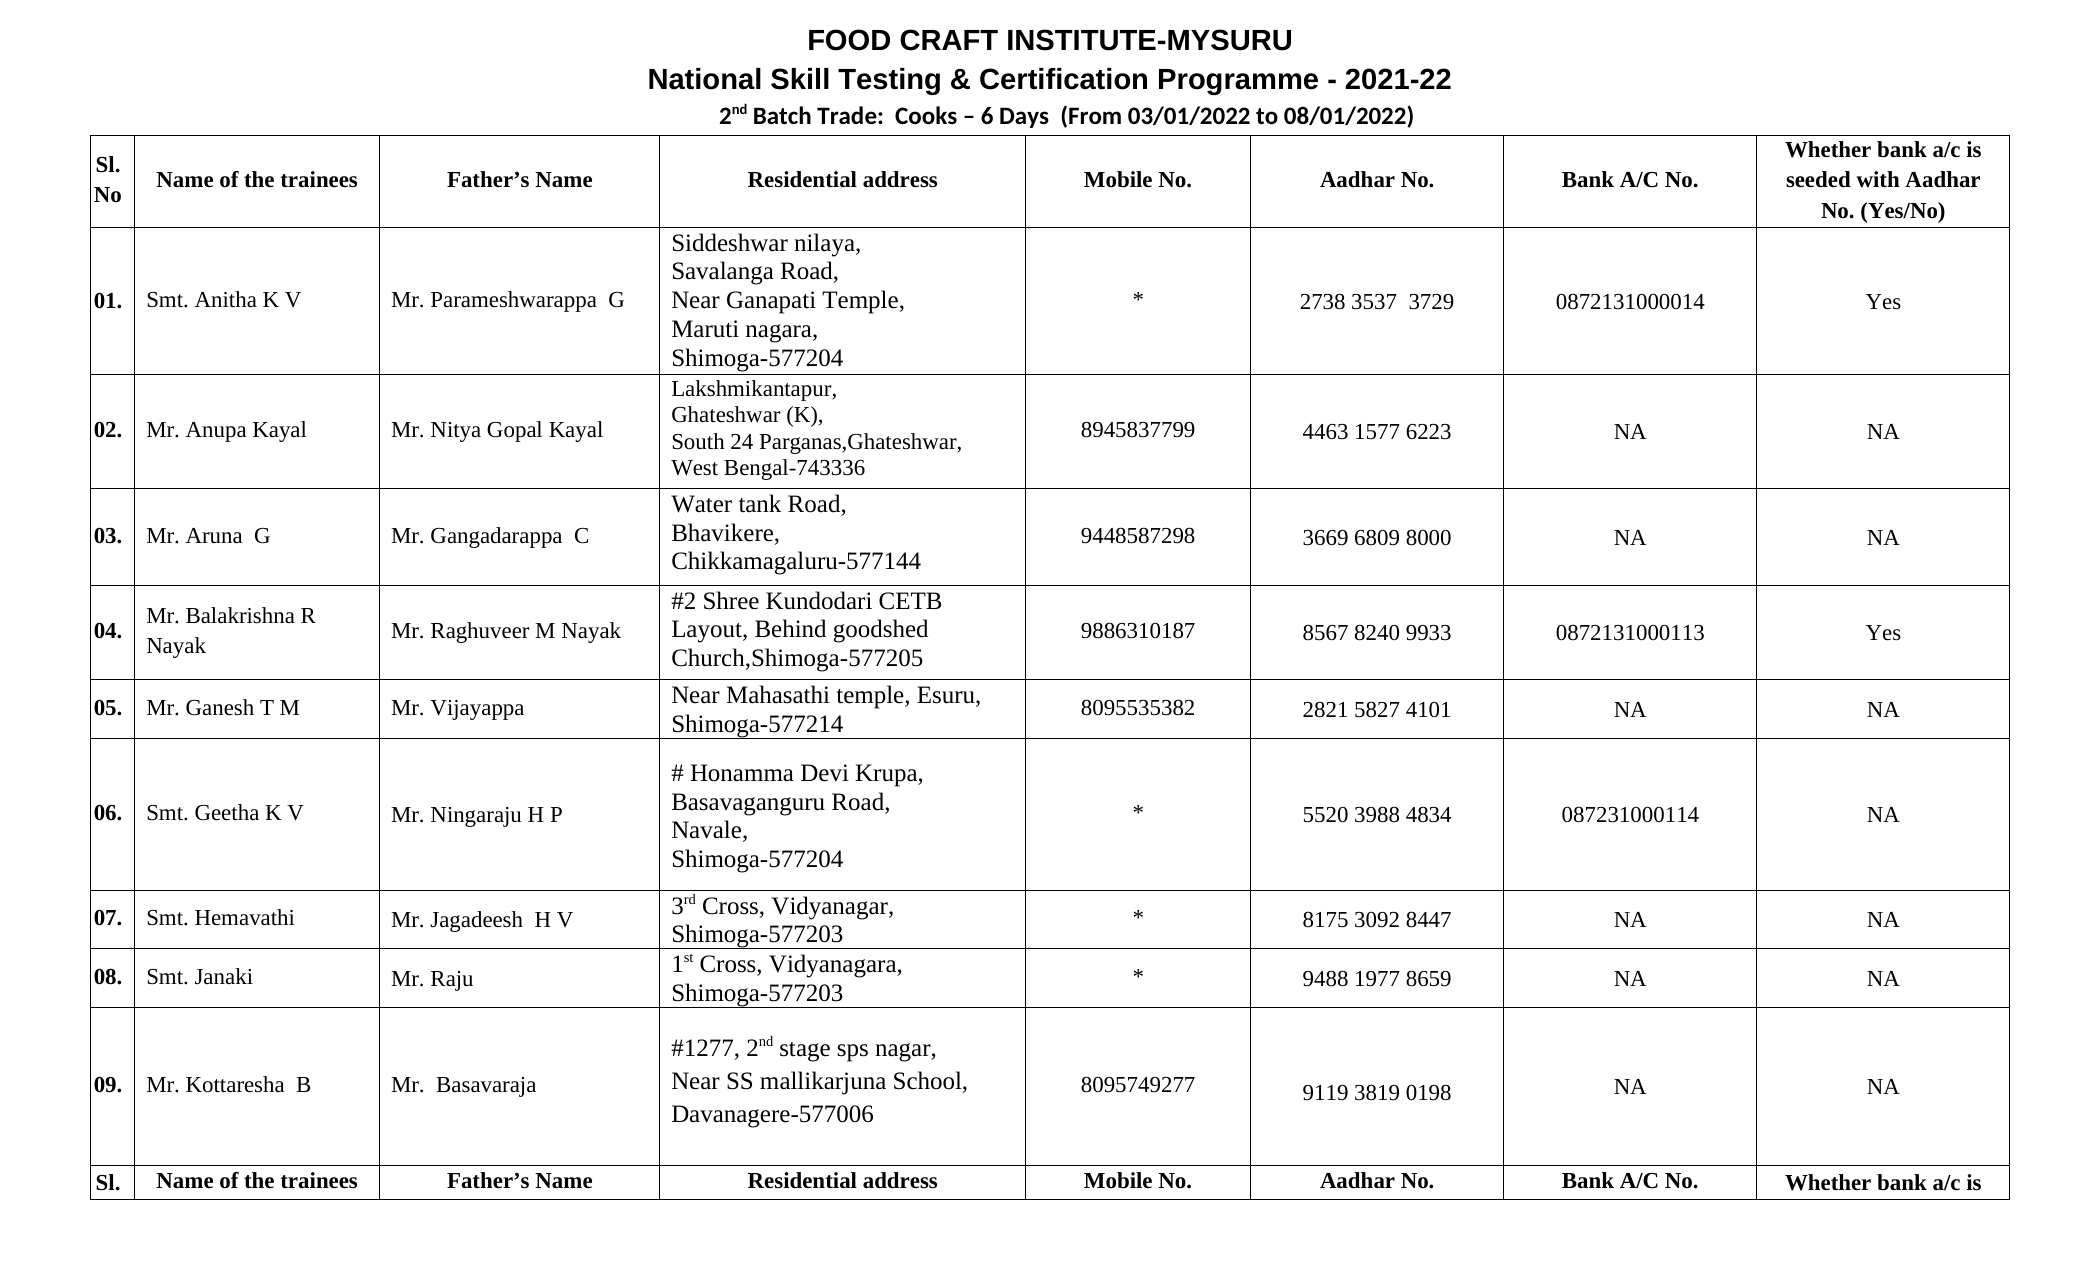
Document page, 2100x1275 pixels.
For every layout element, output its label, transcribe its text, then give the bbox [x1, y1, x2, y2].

table_cell NA [1504, 375, 1756, 488]
table_cell 05. [91, 680, 134, 738]
table_cell NA [1757, 891, 2009, 948]
table_cell Mr. Basavaraja [380, 1008, 659, 1165]
table_cell Lakshmikantapur, Ghateshwar (K), South 24 Parganas,Ghateshwar, West Bengal-743336 [660, 375, 1025, 488]
table_cell Mr. Kottaresha B [135, 1008, 379, 1165]
table_cell 06. [91, 739, 134, 890]
text 2nd Batch Trade: Cooks – 6 Days (From 03/01/2022 to 08/01/2022) [150, 100, 1950, 131]
table_cell NA [1504, 1008, 1756, 1165]
table_cell 1st Cross, Vidyanagara, Shimoga-577203 [660, 949, 1025, 1007]
table_cell Mr. Gangadarappa C [380, 489, 659, 585]
table_cell Father’s Name [380, 1166, 659, 1199]
table_cell 9488 1977 8659 [1251, 949, 1503, 1007]
table_header Whether bank a/c is seeded with Aadhar No. (Yes/No) [1757, 136, 2009, 227]
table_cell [1757, 1166, 2009, 1199]
table_header Sl.No [91, 136, 134, 227]
table_cell 2738 3537 3729 [1251, 228, 1503, 374]
table_cell * [1026, 891, 1250, 948]
table_cell Mr. Jagadeesh H V [380, 891, 659, 948]
table_cell 2821 5827 4101 [1251, 680, 1503, 738]
table_cell Mobile No. [1026, 1166, 1250, 1199]
table_cell 5520 3988 4834 [1251, 739, 1503, 890]
table_cell NA [1757, 1008, 2009, 1165]
table_cell Yes [1757, 228, 2009, 374]
table_cell NA [1504, 891, 1756, 948]
table_cell Water tank Road, Bhavikere, Chikkamagaluru-577144 [660, 489, 1025, 585]
table_header Father’s Name [380, 136, 659, 227]
table_cell 01. [91, 228, 134, 374]
table_cell NA [1757, 949, 2009, 1007]
table_cell Mr. Balakrishna R Nayak [135, 586, 379, 679]
table_cell Near Mahasathi temple, Esuru, Shimoga-577214 [660, 680, 1025, 738]
table_cell NA [1504, 680, 1756, 738]
table_cell NA [1757, 489, 2009, 585]
table_cell Mr. Aruna G [135, 489, 379, 585]
table_cell NA [1504, 949, 1756, 1007]
table_cell 04. [91, 586, 134, 679]
table_cell 03. [91, 489, 134, 585]
table_cell Residential address [660, 1166, 1025, 1199]
table_cell Bank A/C No. [1504, 1166, 1756, 1199]
table_cell NA [1757, 739, 2009, 890]
table_header Residential address [660, 136, 1025, 227]
table_header Aadhar No. [1251, 136, 1503, 227]
table_cell * [1026, 739, 1250, 890]
table_cell 8567 8240 9933 [1251, 586, 1503, 679]
table_cell 8945837799 [1026, 375, 1250, 488]
table_cell Mr. Ganesh T M [135, 680, 379, 738]
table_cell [135, 1166, 379, 1199]
table_cell Mr. Raju [380, 949, 659, 1007]
table_cell NA [1504, 489, 1756, 585]
table_cell 02. [91, 375, 134, 488]
table_cell Smt. Hemavathi [135, 891, 379, 948]
table_cell 0872131000113 [1504, 586, 1756, 679]
table_cell 9448587298 [1026, 489, 1250, 585]
table_cell Mr. Anupa Kayal [135, 375, 379, 488]
table_cell Sl.No [91, 1166, 134, 1199]
table_cell #1277, 2nd stage sps nagar, Near SS mallikarjuna School, Davanagere-577006 [660, 1008, 1025, 1165]
table_cell 8175 3092 8447 [1251, 891, 1503, 948]
table_cell Mr. Ningaraju H P [380, 739, 659, 890]
table_header Name of the trainees [135, 136, 379, 227]
table_cell 4463 1577 6223 [1251, 375, 1503, 488]
table_cell #2 Shree Kundodari CETB Layout, Behind goodshed Church,Shimoga-577205 [660, 586, 1025, 679]
table_cell Aadhar No. [1251, 1166, 1503, 1199]
table_cell NA [1757, 375, 2009, 488]
table_cell Siddeshwar nilaya, Savalanga Road, Near Ganapati Temple, Maruti nagara, Shimoga-577204 [660, 228, 1025, 374]
table_cell * [1026, 949, 1250, 1007]
table_cell 07. [91, 891, 134, 948]
table_cell 8095749277 [1026, 1008, 1250, 1165]
table_cell 8095535382 [1026, 680, 1250, 738]
table_cell Smt. Janaki [135, 949, 379, 1007]
table_cell 08. [91, 949, 134, 1007]
table_cell Smt. Geetha K V [135, 739, 379, 890]
table_cell Mr. Nitya Gopal Kayal [380, 375, 659, 488]
table_cell 9886310187 [1026, 586, 1250, 679]
table_cell * [1026, 228, 1250, 374]
table_cell NA [1757, 680, 2009, 738]
table_cell Mr. Vijayappa [380, 680, 659, 738]
table_cell 3669 6809 8000 [1251, 489, 1503, 585]
table_header Bank A/C No. [1504, 136, 1756, 227]
table_header Mobile No. [1026, 136, 1250, 227]
table_cell # Honamma Devi Krupa, Basavaganguru Road, Navale, Shimoga-577204 [660, 739, 1025, 890]
table_cell 0872131000014 [1504, 228, 1756, 374]
table_cell Smt. Anitha K V [135, 228, 379, 374]
table_cell Mr. Parameshwarappa G [380, 228, 659, 374]
table_cell 09. [91, 1008, 134, 1165]
table_cell 087231000114 [1504, 739, 1756, 890]
table_cell 9119 3819 0198 [1251, 1008, 1503, 1165]
table_cell 3rd Cross, Vidyanagar, Shimoga-577203 [660, 891, 1025, 948]
table_cell Yes [1757, 586, 2009, 679]
text National Skill Testing & Certification Programme - 2021-22 [150, 62, 1950, 95]
text FOOD CRAFT INSTITUTE-MYSURU [150, 23, 1950, 57]
table_cell Mr. Raghuveer M Nayak [380, 586, 659, 679]
